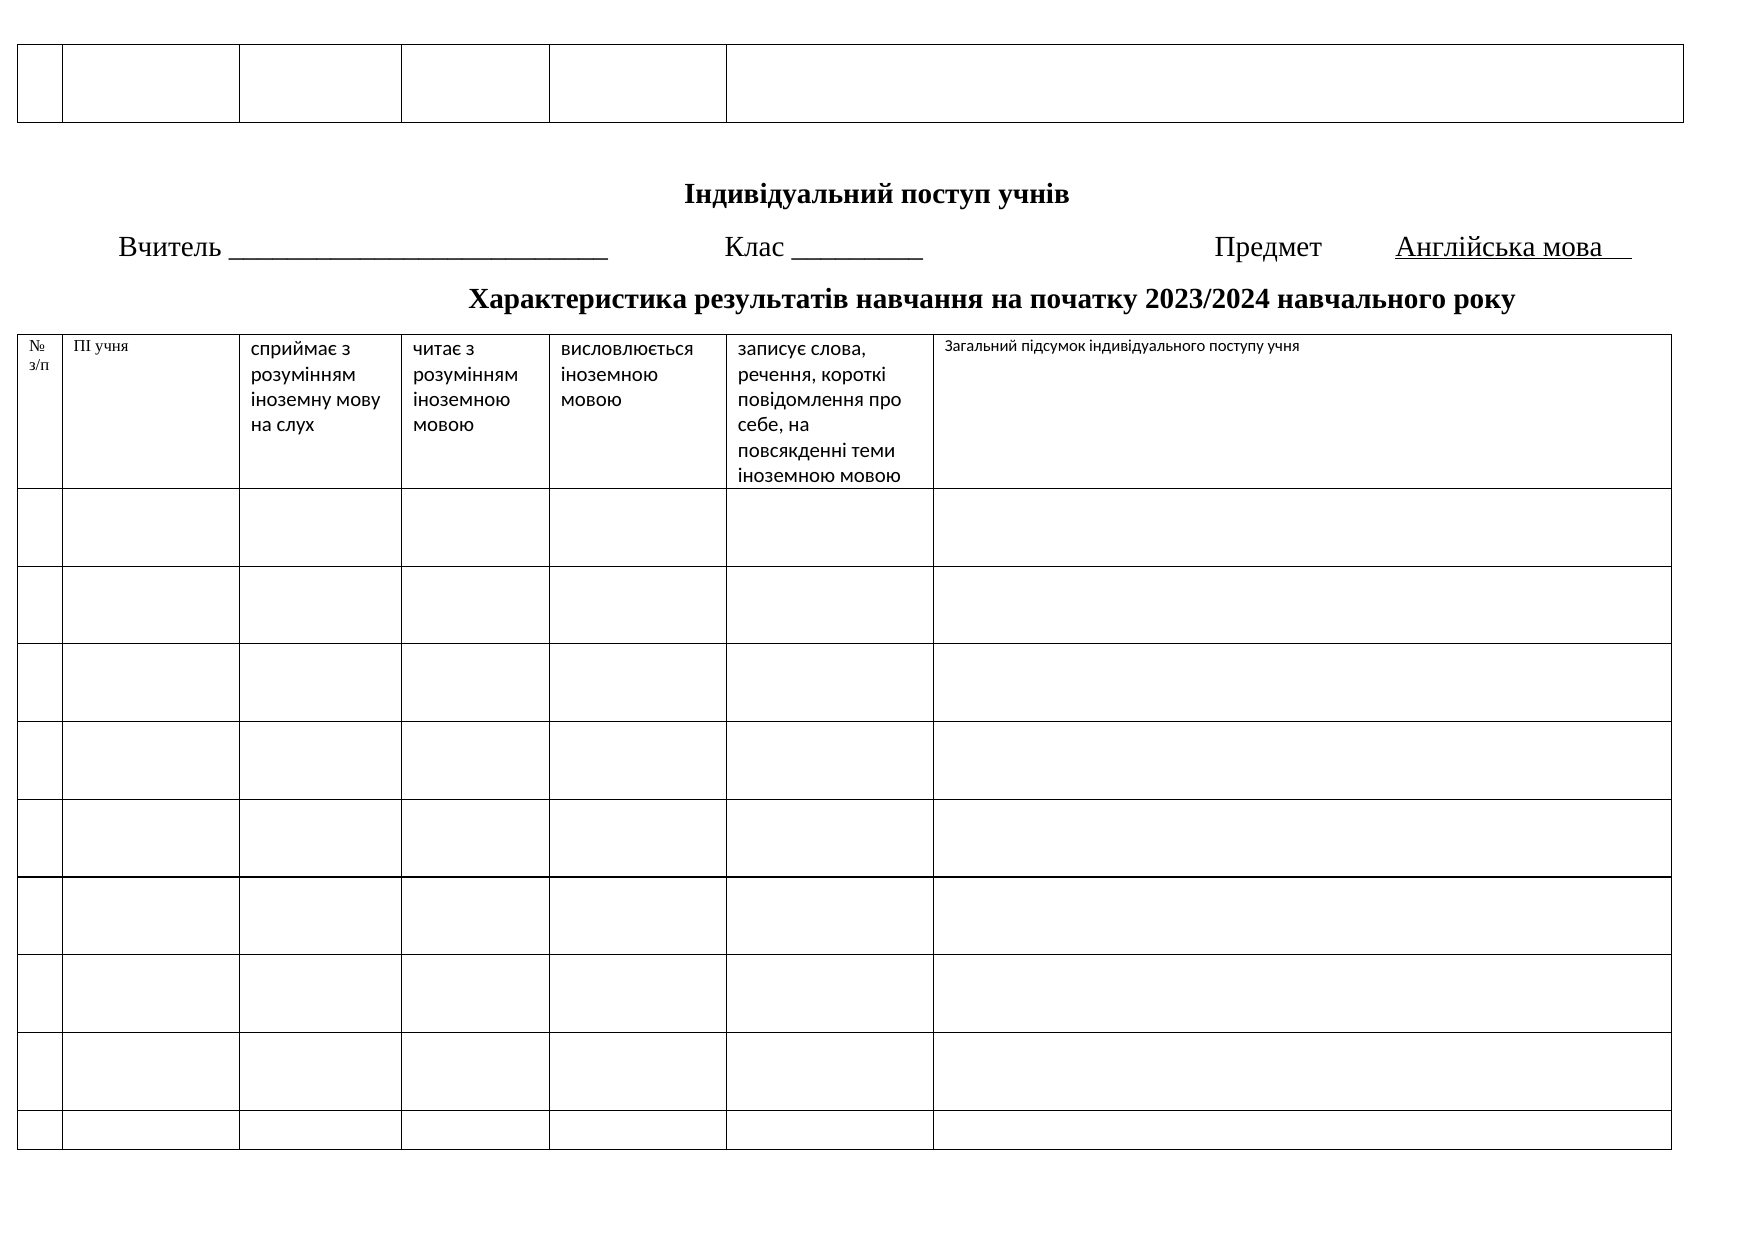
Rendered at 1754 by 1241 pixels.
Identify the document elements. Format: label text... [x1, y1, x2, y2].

table_cell [18, 567, 62, 643]
table_cell [727, 644, 933, 721]
table_cell [240, 722, 401, 799]
table_header сприймає з розумінням іноземну мову на слух [240, 335, 401, 488]
text Індивідуальний поступ учнів [118, 176, 1636, 209]
table_cell [934, 800, 1671, 876]
table_cell [402, 1033, 549, 1109]
table_cell [240, 878, 401, 954]
table_cell [934, 878, 1671, 954]
table_cell [402, 45, 549, 122]
table_cell [63, 955, 239, 1032]
table_cell [402, 1111, 549, 1149]
table_cell [240, 567, 401, 643]
table_header висловлюється іноземною мовою [550, 335, 726, 488]
table_cell [18, 955, 62, 1032]
table_cell [63, 878, 239, 954]
table_cell [240, 644, 401, 721]
table_cell [402, 800, 549, 876]
table_cell [18, 45, 62, 122]
table_cell [727, 45, 1683, 122]
table_cell [934, 644, 1671, 721]
table_cell [550, 567, 726, 643]
table_cell [402, 567, 549, 643]
table_cell [240, 1111, 401, 1149]
table_header № з/п [18, 335, 62, 488]
table_cell [727, 722, 933, 799]
table_cell [18, 1033, 62, 1109]
table_cell [240, 800, 401, 876]
text Характеристика результатів навчання на початку 2023/2024 навчального року [118, 282, 1636, 315]
table_cell [934, 1111, 1671, 1149]
table_cell [934, 567, 1671, 643]
table_cell [550, 878, 726, 954]
table_cell [63, 644, 239, 721]
table_header записує слова, речення, короткі повідомлення про себе, на повсякденні теми іноземною мовою [727, 335, 933, 488]
table_cell [727, 1033, 933, 1109]
table_cell [63, 567, 239, 643]
table_cell [934, 722, 1671, 799]
table_cell [727, 800, 933, 876]
table_cell [240, 1033, 401, 1109]
table_cell [63, 489, 239, 566]
table_header читає з розумінням іноземною мовою [402, 335, 549, 488]
table_cell [18, 722, 62, 799]
table_cell [63, 45, 239, 122]
table_cell [934, 489, 1671, 566]
table_cell [18, 800, 62, 876]
table_cell [63, 722, 239, 799]
table_cell [240, 955, 401, 1032]
table_header ПІ учня [63, 335, 239, 488]
table_cell [18, 1111, 62, 1149]
table_cell [63, 1033, 239, 1109]
table_cell [727, 955, 933, 1032]
table_cell [18, 878, 62, 954]
table_cell [550, 955, 726, 1032]
table_cell [550, 1033, 726, 1109]
table_cell [727, 878, 933, 954]
table_cell [402, 644, 549, 721]
table_cell [63, 1111, 239, 1149]
table_cell [934, 1033, 1671, 1109]
table_cell [240, 45, 401, 122]
table_cell [240, 489, 401, 566]
table_cell [63, 800, 239, 876]
table_cell [402, 955, 549, 1032]
table_cell [402, 878, 549, 954]
table_cell [727, 567, 933, 643]
table_cell [550, 644, 726, 721]
table_header Загальний підсумок індивідуального поступу учня [934, 335, 1671, 488]
table_cell [550, 489, 726, 566]
table_cell [550, 45, 726, 122]
table_cell [550, 722, 726, 799]
table_cell [934, 955, 1671, 1032]
text Вчитель __________________________ Клас _________ Предмет Англійська мова [118, 229, 1636, 262]
table_cell [550, 800, 726, 876]
table_cell [18, 489, 62, 566]
table_cell [727, 1111, 933, 1149]
table_cell [727, 489, 933, 566]
table_cell [402, 722, 549, 799]
table_cell [18, 644, 62, 721]
table_cell [550, 1111, 726, 1149]
table_cell [402, 489, 549, 566]
